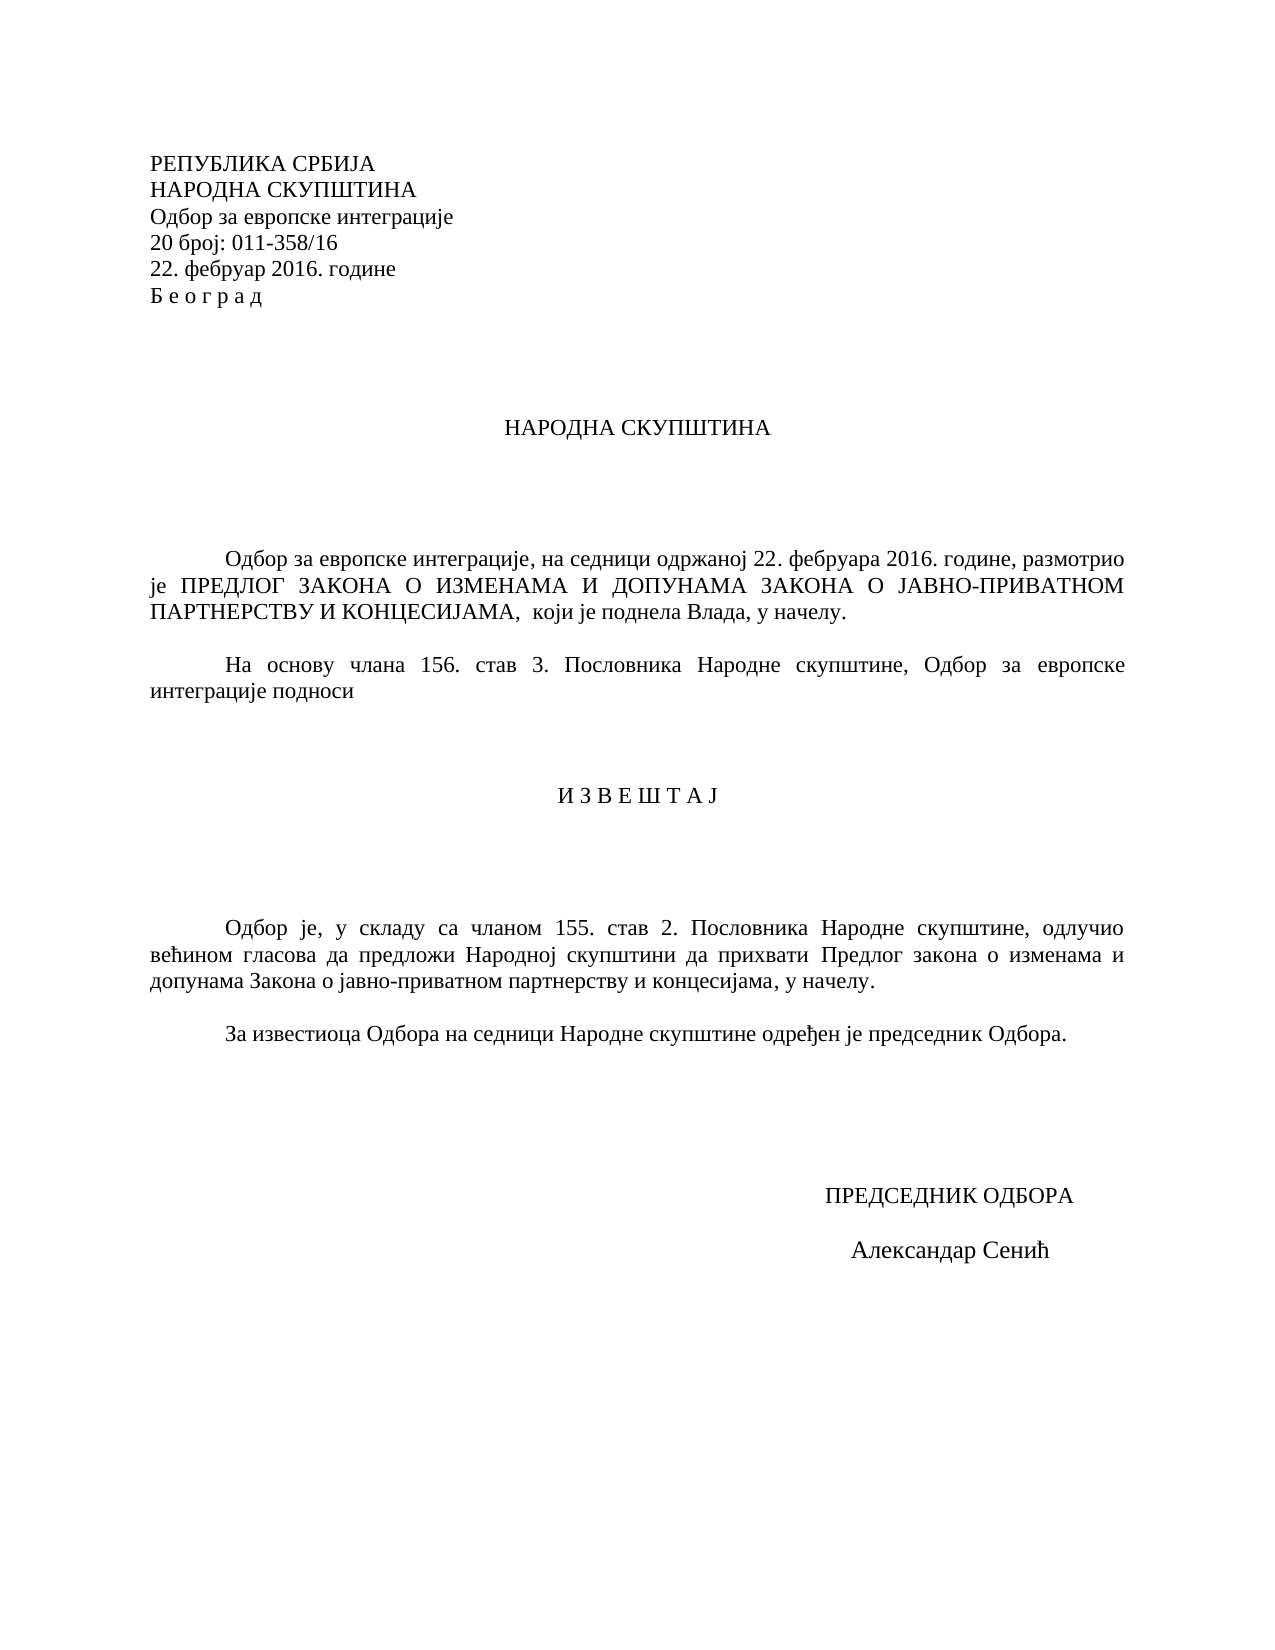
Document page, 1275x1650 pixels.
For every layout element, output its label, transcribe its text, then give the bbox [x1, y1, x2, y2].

text РЕПУБЛИКА СРБИЈА [150, 150, 1125, 176]
text 22. фебруар 2016. године [150, 255, 1125, 282]
text НАРОДНА СКУПШТИНА [150, 413, 1125, 440]
text И З В Е Ш Т А Ј [150, 782, 1125, 809]
text 20 број: 011-358/16 [150, 229, 1125, 255]
text Одбор је, у складу са чланом 155. став 2. Пословника Народне скупштине, одлучио већином гласова да предложи Народној скупштини да прихвати Предлог закона о изменама и допунама Закона о јавно-приватном партнерству и концесијама, у начелу. [150, 914, 1125, 993]
text ПРЕДСЕДНИК ОДБОРА [750, 1183, 1125, 1209]
text Одбор за европске интеграције [150, 203, 1125, 229]
text За известиоца Одбора на седници Народне скупштине одређен је председник Одбора. [150, 1020, 1125, 1046]
text Александар Сенић [150, 1235, 1125, 1264]
text Б е о г р а д [150, 282, 1125, 308]
text На основу члана 156. став 3. Пословника Народне скупштине, Одбор за европске интеграције подноси [150, 651, 1125, 703]
text НАРОДНА СКУПШТИНА [150, 176, 1125, 203]
text Одбор за европске интеграције, на седници одржаној 22. фебруара 2016. године, размотрио је ПРЕДЛОГ ЗАКОНА О ИЗМЕНАМА И ДОПУНАМА ЗАКОНА О ЈАВНО-ПРИВАТНОМ ПАРТНЕРСТВУ И КОНЦЕСИЈАМА, који је поднела Влада, у начелу. [150, 545, 1125, 624]
